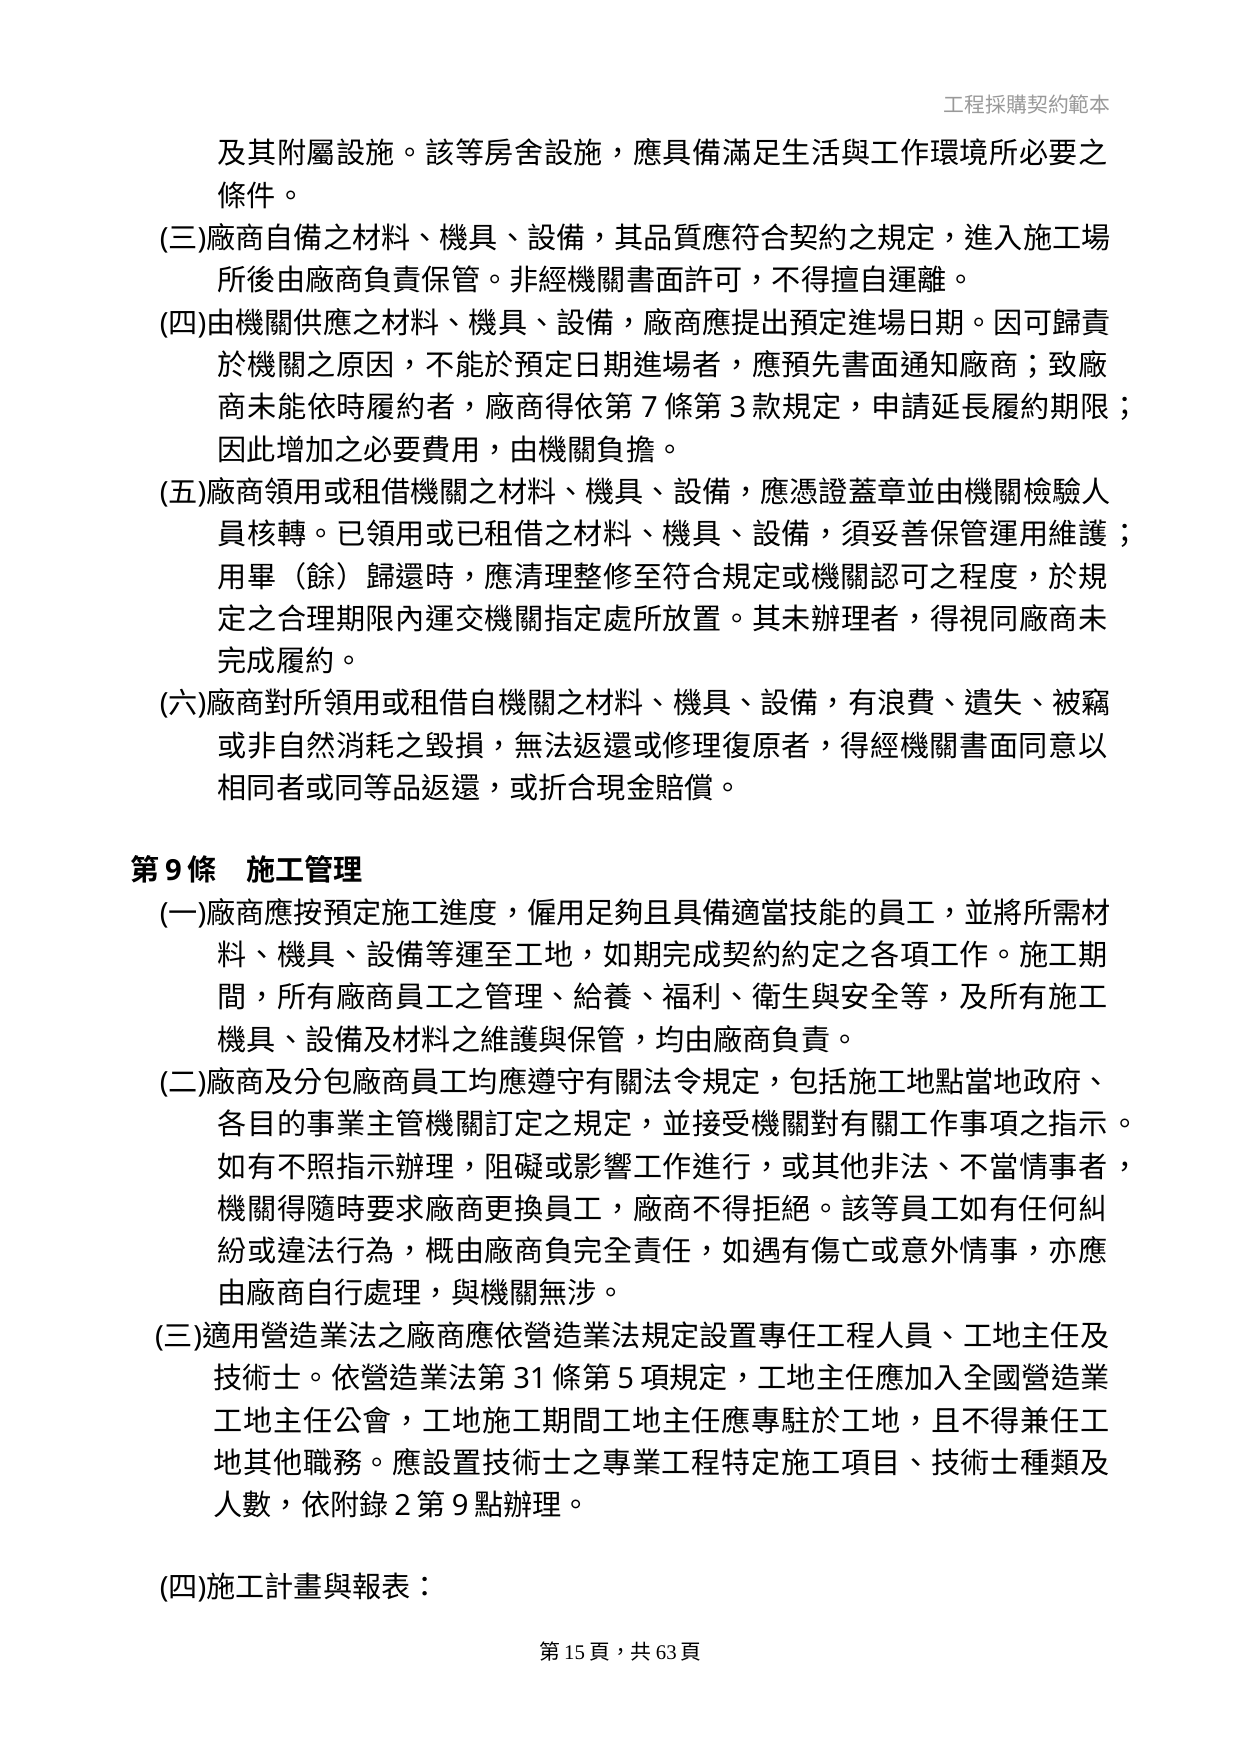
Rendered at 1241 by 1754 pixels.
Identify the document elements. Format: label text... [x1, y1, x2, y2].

text (四)由機關供應之材料、機具、設備，廠商應提出預定進場日期。因可歸責於機關之原因，不能於預定日期進場者，應預先書面通知廠商；致廠商未能依時履約者，廠商得依第7條第3款規定，申請延長履約期限；因此增加之必要費用，由機關負擔。 [159, 299, 1110, 468]
text (一)廠商應按預定施工進度，僱用足夠且具備適當技能的員工，並將所需材料、機具、設備等運至工地，如期完成契約約定之各項工作。施工期間，所有廠商員工之管理、給養、福利、衛生與安全等，及所有施工機具、設備及材料之維護與保管，均由廠商負責。 [159, 889, 1110, 1058]
text 第9條 施工管理 [130, 847, 1110, 889]
text (二)廠商及分包廠商員工均應遵守有關法令規定，包括施工地點當地政府、各目的事業主管機關訂定之規定，並接受機關對有關工作事項之指示。如有不照指示辦理，阻礙或影響工作進行，或其他非法、不當情事者，機關得隨時要求廠商更換員工，廠商不得拒絕。該等員工如有任何糾紛或違法行為，概由廠商負完全責任，如遇有傷亡或意外情事，亦應由廠商自行處理，與機關無涉。 [159, 1058, 1110, 1312]
text (六)廠商對所領用或租借自機關之材料、機具、設備，有浪費、遺失、被竊或非自然消耗之毀損，無法返還或修理復原者，得經機關書面同意以相同者或同等品返還，或折合現金賠償。 [159, 680, 1110, 807]
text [159, 130, 1110, 214]
text (三)廠商自備之材料、機具、設備，其品質應符合契約之規定，進入施工場所後由廠商負責保管。非經機關書面許可，不得擅自運離。 [159, 214, 1110, 299]
text (五)廠商領用或租借機關之材料、機具、設備，應憑證蓋章並由機關檢驗人員核轉。已領用或已租借之材料、機具、設備，須妥善保管運用維護；用畢（餘）歸還時，應清理整修至符合規定或機關認可之程度，於規定之合理期限內運交機關指定處所放置。其未辦理者，得視同廠商未完成履約。 [159, 468, 1110, 680]
text (四)施工計畫與報表： [159, 1564, 1110, 1606]
text (三)適用營造業法之廠商應依營造業法規定設置專任工程人員、工地主任及 技術士。依營造業法第31條第5項規定，工地主任應加入全國營造業工地主任公會，工地施工期間工地主任應專駐於工地，且不得兼任工地其他職務。應設置技術士之專業工程特定施工項目、技術士種類及人數，依附錄2第9點辦理。 [155, 1312, 1110, 1524]
